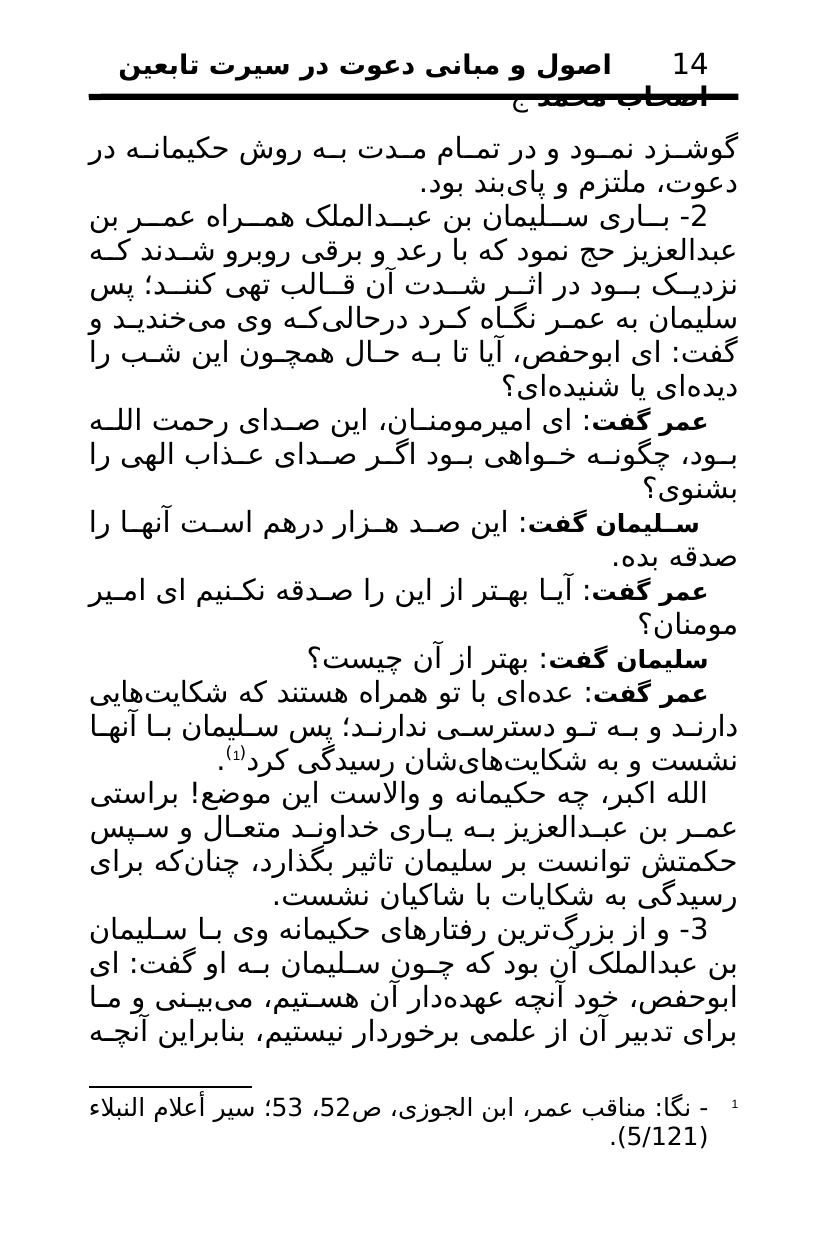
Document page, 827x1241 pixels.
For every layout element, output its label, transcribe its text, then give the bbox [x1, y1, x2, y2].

list 2- باری سلیمان بن عبدالملک همراه عمر بن عبدالعزیز حج نمود که با رعد و برقی روبرو شدند که نزدیک بود در اثر شدت آن قالب تهی کنند؛ پس سلیمان به عمر نگاه کرد درحالی‌که وی می‌خندید و گفت: ای ابوحفص، آیا تا به حال همچون این شب را دیده‌ای یا شنیده‌ای؟ [89, 199, 738, 403]
list الله اکبر، چه حکیمانه و والاست این موضع! براستی عمر بن عبدالعزیز به یاری خداوند متعال و سپس حکمتش توانست بر سلیمان تاثیر بگذارد، چنان‌که برای رسیدگی به شکایات با شاکیان نشست. [89, 777, 738, 913]
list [89, 132, 738, 199]
list عمر گفت: آیا بهتر از این را صدقه نکنیم ای امیر مومنان؟ [89, 573, 738, 641]
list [89, 913, 738, 1048]
list عمر گفت: عده‌ای با تو همراه هستند که شکایت‌هایی دارند و به تو دسترسی ندارند؛ پس سلیمان با آنها نشست و به شکایت‌های‌شان رسیدگی کرد(). [89, 675, 738, 777]
list عمر گفت: ای امیرمومنان، این صدای رحمت الله بود، چگونه خواهی بود اگر صدای عذاب الهی را بشنوی؟ [89, 403, 738, 505]
list سلیمان گفت: این صد هزار درهم است آنها را صدقه بده. [89, 505, 738, 573]
list سلیمان گفت: بهتر از آن چیست؟ [89, 641, 738, 675]
